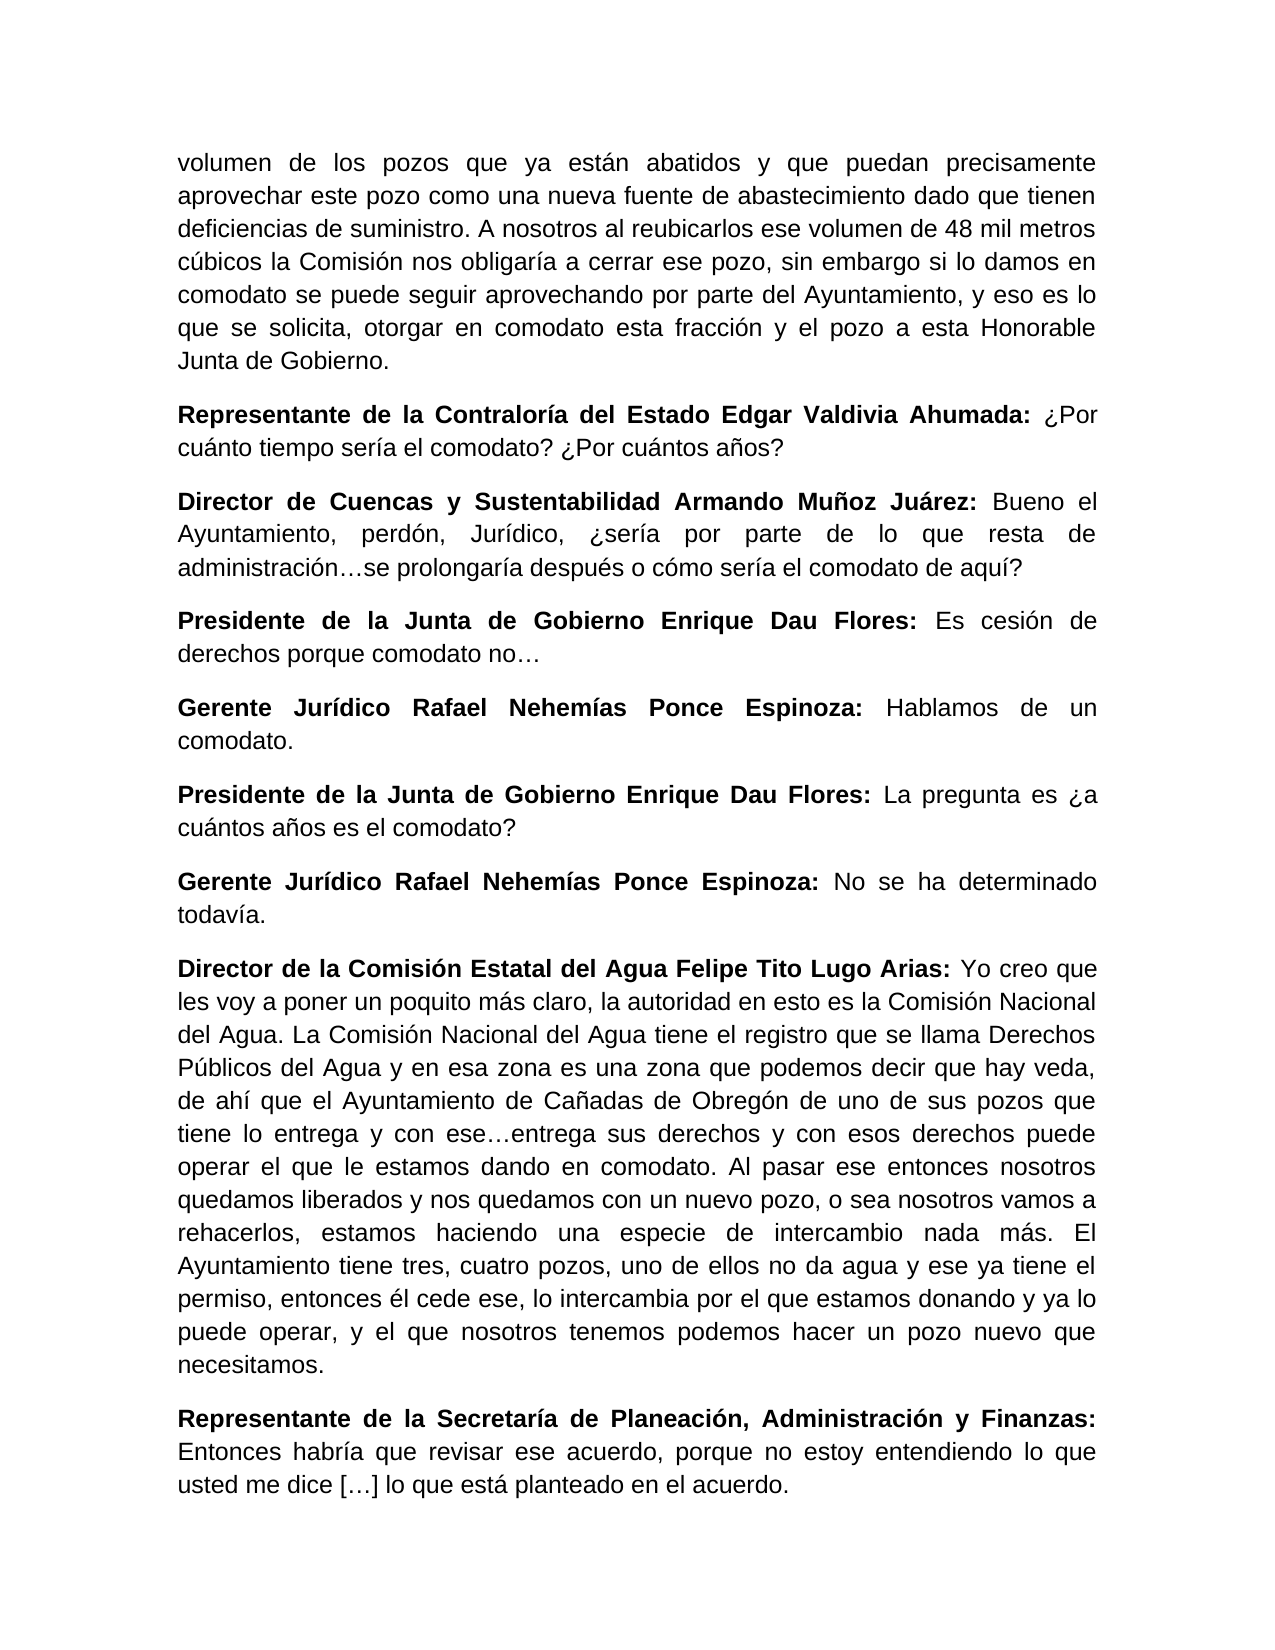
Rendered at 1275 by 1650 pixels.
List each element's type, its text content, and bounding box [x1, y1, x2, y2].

text Representante de la Secretaría de Planeación, Administración y Finanzas: Entonces habría que revisar ese acuerdo, porque no estoy entendiendo lo que usted me dice […] lo que está planteado en el acuerdo. [177, 1404, 1098, 1499]
text Gerente Jurídico Rafael Nehemías Ponce Espinoza: No se ha determinado todavía. [177, 867, 1098, 929]
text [177, 148, 1098, 374]
text Gerente Jurídico Rafael Nehemías Ponce Espinoza: Hablamos de un comodato. [177, 693, 1098, 755]
text Representante de la Contraloría del Estado Edgar Valdivia Ahumada: ¿Por cuánto tiempo sería el comodato? ¿Por cuántos años? [177, 399, 1098, 461]
text Presidente de la Junta de Gobierno Enrique Dau Flores: La pregunta es ¿a cuántos años es el comodato? [177, 780, 1098, 842]
text Presidente de la Junta de Gobierno Enrique Dau Flores: Es cesión de derechos porque comodato no… [177, 606, 1098, 668]
text Director de Cuencas y Sustentabilidad Armando Muñoz Juárez: Bueno el Ayuntamiento, perdón, Jurídico, ¿sería por parte de lo que resta de administración…se prolongaría después o cómo sería el comodato de aquí? [177, 486, 1098, 581]
text Director de la Comisión Estatal del Agua Felipe Tito Lugo Arias: Yo creo que les voy a poner un poquito más claro, la autoridad en esto es la Comisión Nacional del Agua. La Comisión Nacional del Agua tiene el registro que se llama Derechos Públicos del Agua y en esa zona es una zona que podemos decir que hay veda, de ahí que el Ayuntamiento de Cañadas de Obregón de uno de sus pozos que tiene lo entrega y con ese…entrega sus derechos y con esos derechos puede operar el que le estamos dando en comodato. Al pasar ese entonces nosotros quedamos liberados y nos quedamos con un nuevo pozo, o sea nosotros vamos a rehacerlos, estamos haciendo una especie de intercambio nada más. El Ayuntamiento tiene tres, cuatro pozos, uno de ellos no da agua y ese ya tiene el permiso, entonces él cede ese, lo intercambia por el que estamos donando y ya lo puede operar, y el que nosotros tenemos podemos hacer un pozo nuevo que necesitamos. [177, 954, 1098, 1379]
